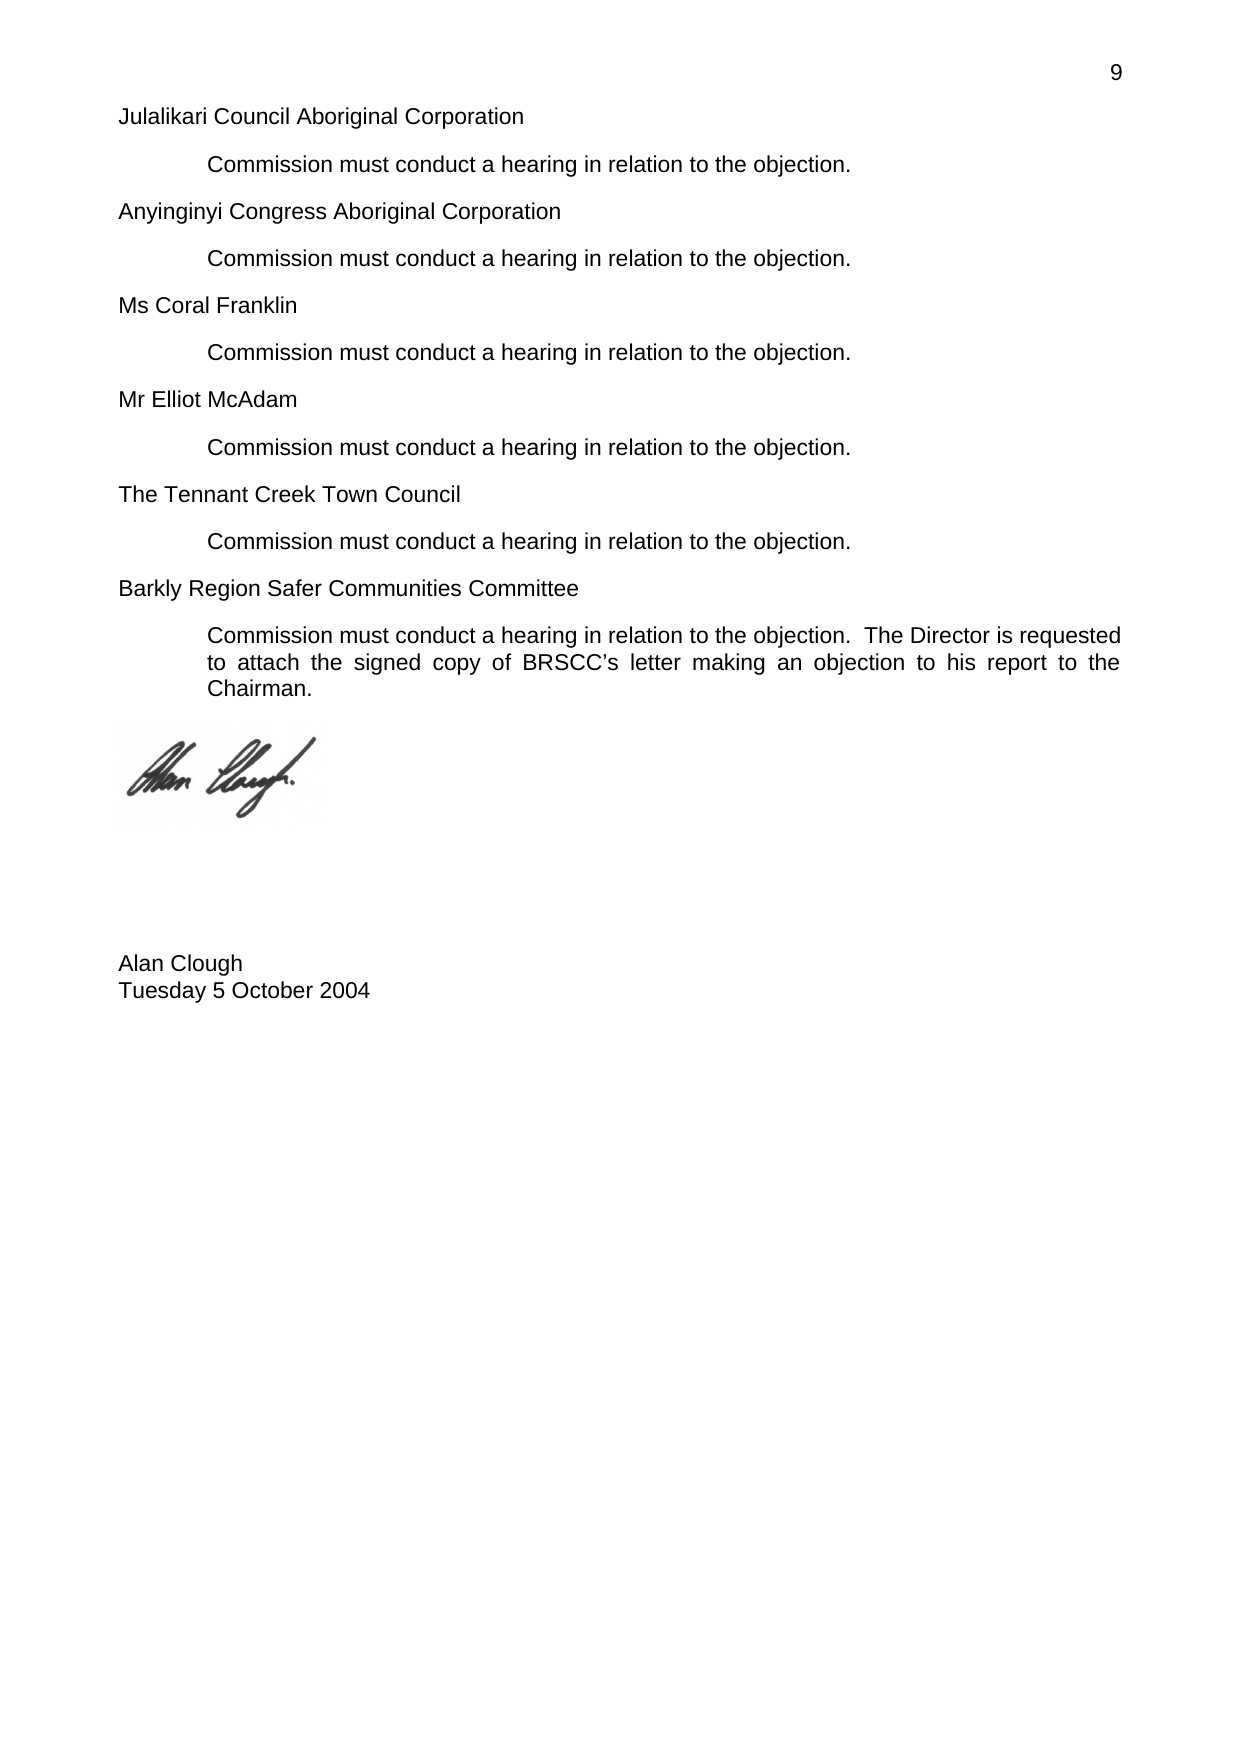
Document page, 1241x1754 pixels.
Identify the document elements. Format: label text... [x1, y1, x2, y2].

text Julalikari Council Aboriginal Corporation [118, 103, 1122, 130]
text Commission must conduct a hearing in relation to the objection. The Director is requested to attach the signed copy of BRSCC’s letter making an objection to his report to the Chairman. [207, 622, 1122, 701]
text Commission must conduct a hearing in relation to the objection. [207, 434, 1122, 460]
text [207, 151, 1122, 177]
text Alan Clough Tuesday 5 October 2004 [118, 950, 1122, 1003]
text Anyinginyi Congress Aboriginal Corporation [118, 198, 1122, 224]
text Ms Coral Franklin [118, 292, 1122, 318]
text Commission must conduct a hearing in relation to the objection. [207, 339, 1122, 366]
text Barkly Region Safer Communities Committee [118, 575, 1122, 602]
text Commission must conduct a hearing in relation to the objection. [207, 528, 1122, 554]
text The Tennant Creek Town Council [118, 481, 1122, 507]
text Mr Elliot McAdam [118, 386, 1122, 413]
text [207, 245, 1122, 271]
picture [118, 722, 326, 826]
